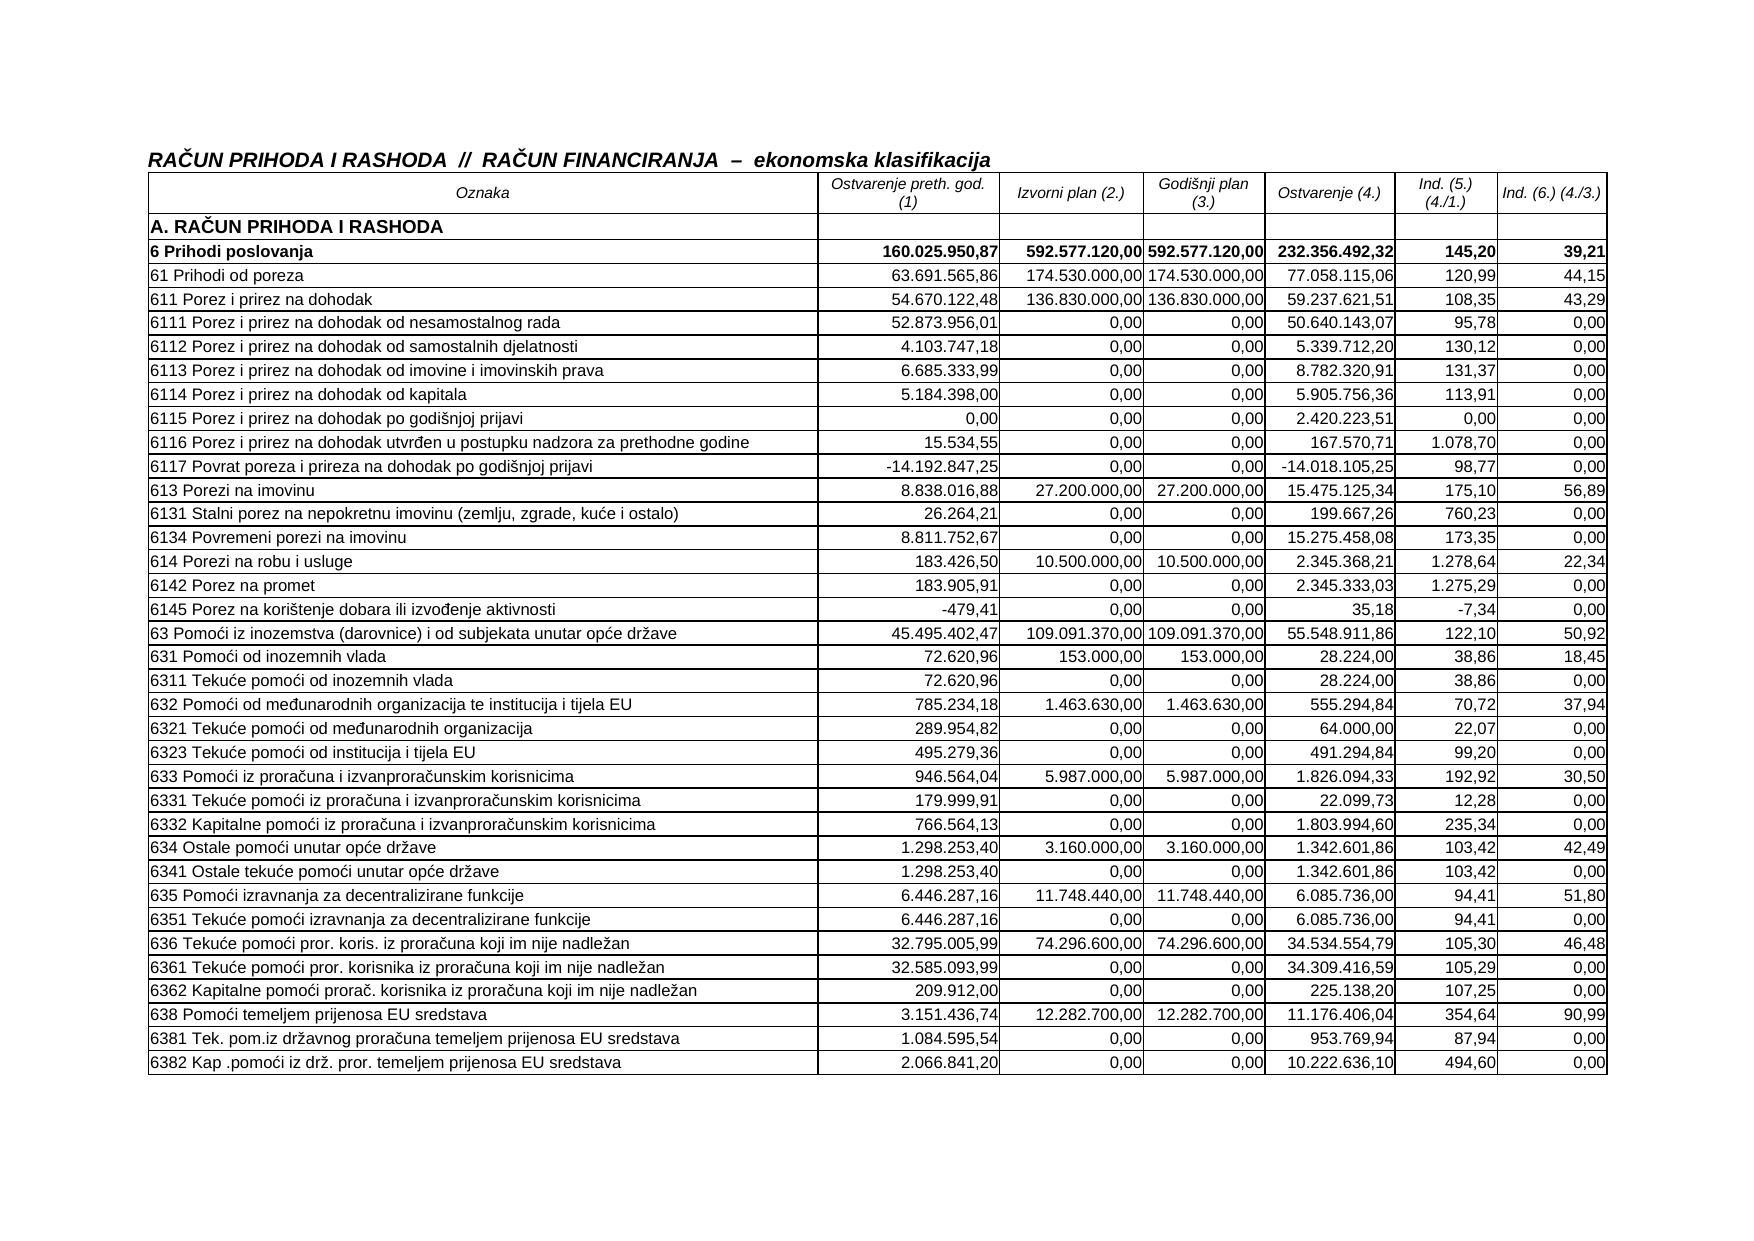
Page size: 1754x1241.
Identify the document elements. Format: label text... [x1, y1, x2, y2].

table_cell 55.548.911,86 [1266, 622, 1394, 644]
table_cell 30,50 [1498, 765, 1606, 787]
table_cell 0,00 [1000, 1051, 1143, 1073]
table_cell 592.577.120,00 [1000, 240, 1143, 262]
table_cell 0,00 [1144, 360, 1264, 382]
table_cell 10.222.636,10 [1266, 1051, 1394, 1073]
table_cell 6332 Kapitalne pomoći iz proračuna i izvanproračunskim korisnicima [149, 813, 817, 835]
table_header Izvorni plan (2.) [1000, 173, 1143, 212]
table_cell 614 Porezi na robu i usluge [149, 550, 817, 573]
table_cell 6381 Tek. pom.iz državnog proračuna temeljem prijenosa EU sredstava [149, 1027, 817, 1050]
table_cell 108,35 [1396, 288, 1497, 310]
table_cell 10.500.000,00 [1144, 550, 1264, 573]
table_cell -7,34 [1396, 598, 1497, 620]
table_cell 74.296.600,00 [1144, 932, 1264, 954]
table_cell 54.670.122,48 [819, 288, 999, 310]
table_cell 946.564,04 [819, 765, 999, 787]
table_cell 0,00 [1144, 527, 1264, 549]
table_cell 39,21 [1498, 240, 1606, 262]
table_cell 122,10 [1396, 622, 1497, 644]
table_cell 183.905,91 [819, 574, 999, 596]
table_cell 6116 Porez i prirez na dohodak utvrđen u postupku nadzora za prethodne godine [149, 431, 817, 453]
table_cell 0,00 [1000, 360, 1143, 382]
table_cell 0,00 [1498, 455, 1606, 477]
table_cell 0,00 [1000, 741, 1143, 763]
table_cell 50.640.143,07 [1266, 312, 1394, 334]
table_cell 70,72 [1396, 693, 1497, 716]
table_cell 136.830.000,00 [1144, 288, 1264, 310]
table_cell 0,00 [1498, 1027, 1606, 1050]
table_cell 87,94 [1396, 1027, 1497, 1050]
table_cell 153.000,00 [1144, 646, 1264, 668]
table_cell 15.475.125,34 [1266, 479, 1394, 501]
table_cell 6361 Tekuće pomoći pror. korisnika iz proračuna koji im nije nadležan [149, 956, 817, 978]
table_cell 63.691.565,86 [819, 264, 999, 286]
table_cell 26.264,21 [819, 503, 999, 525]
table_cell 10.500.000,00 [1000, 550, 1143, 573]
table_cell 6.085.736,00 [1266, 908, 1394, 930]
table_cell 6115 Porez i prirez na dohodak po godišnjoj prijavi [149, 407, 817, 429]
table_cell 636 Tekuće pomoći pror. koris. iz proračuna koji im nije nadležan [149, 932, 817, 954]
table_cell 15.275.458,08 [1266, 527, 1394, 549]
table_cell 0,00 [1144, 908, 1264, 930]
table_cell 0,00 [1144, 503, 1264, 525]
table_cell 0,00 [1000, 908, 1143, 930]
table_cell 0,00 [1144, 407, 1264, 429]
table_cell 6341 Ostale tekuće pomoći unutar opće države [149, 861, 817, 883]
table_cell 0,00 [1498, 813, 1606, 835]
table_cell 6111 Porez i prirez na dohodak od nesamostalnog rada [149, 312, 817, 334]
table_cell 2.345.333,03 [1266, 574, 1394, 596]
table_cell 0,00 [1144, 789, 1264, 811]
table_cell 638 Pomoći temeljem prijenosa EU sredstava [149, 1004, 817, 1026]
table_cell 0,00 [1144, 741, 1264, 763]
table_cell 785.234,18 [819, 693, 999, 716]
table_cell 0,00 [1000, 598, 1143, 620]
table_cell 0,00 [1498, 312, 1606, 334]
table_cell 28.224,00 [1266, 670, 1394, 692]
table_cell 0,00 [1000, 717, 1143, 739]
table_cell 6323 Tekuće pomoći od institucija i tijela EU [149, 741, 817, 763]
table_cell 0,00 [1144, 1051, 1264, 1073]
table_cell A. RAČUN PRIHODA I RASHODA [149, 214, 817, 239]
table_cell 136.830.000,00 [1000, 288, 1143, 310]
table_cell 46,48 [1498, 932, 1606, 954]
table_cell 0,00 [1498, 789, 1606, 811]
table_cell 235,34 [1396, 813, 1497, 835]
table_cell 15.534,55 [819, 431, 999, 453]
table_cell 0,00 [1144, 383, 1264, 406]
table_cell 160.025.950,87 [819, 240, 999, 262]
table_cell 11.176.406,04 [1266, 1004, 1394, 1026]
table_cell 0,00 [1498, 383, 1606, 406]
table_cell 22,07 [1396, 717, 1497, 739]
table_cell 0,00 [1498, 431, 1606, 453]
table_header Oznaka [149, 173, 817, 212]
table_cell 56,89 [1498, 479, 1606, 501]
table_cell 209.912,00 [819, 980, 999, 1002]
table_cell 3.151.436,74 [819, 1004, 999, 1026]
table_cell 22.099,73 [1266, 789, 1394, 811]
table_cell 12.282.700,00 [1144, 1004, 1264, 1026]
table_cell 18,45 [1498, 646, 1606, 668]
table_cell 61 Prihodi od poreza [149, 264, 817, 286]
table_cell 27.200.000,00 [1144, 479, 1264, 501]
table_header Ostvarenje (4.) [1266, 173, 1394, 212]
table_cell 760,23 [1396, 503, 1497, 525]
table_cell 2.345.368,21 [1266, 550, 1394, 573]
table_cell 289.954,82 [819, 717, 999, 739]
table_cell 3.160.000,00 [1144, 837, 1264, 859]
table_cell 6331 Tekuće pomoći iz proračuna i izvanproračunskim korisnicima [149, 789, 817, 811]
table_cell 6117 Povrat poreza i prireza na dohodak po godišnjoj prijavi [149, 455, 817, 477]
table_cell 4.103.747,18 [819, 336, 999, 358]
table_cell 38,86 [1396, 646, 1497, 668]
table_cell 225.138,20 [1266, 980, 1394, 1002]
table_cell 6351 Tekuće pomoći izravnanja za decentralizirane funkcije [149, 908, 817, 930]
table_cell 43,29 [1498, 288, 1606, 310]
table_cell 0,00 [1000, 527, 1143, 549]
table_cell 35,18 [1266, 598, 1394, 620]
table_cell 0,00 [1000, 455, 1143, 477]
table_cell 174.530.000,00 [1144, 264, 1264, 286]
table_cell 52.873.956,01 [819, 312, 999, 334]
table_cell 32.795.005,99 [819, 932, 999, 954]
table_cell 0,00 [1498, 956, 1606, 978]
table_cell 131,37 [1396, 360, 1497, 382]
table_cell 34.534.554,79 [1266, 932, 1394, 954]
table_cell 6113 Porez i prirez na dohodak od imovine i imovinskih prava [149, 360, 817, 382]
table_cell 6 Prihodi poslovanja [149, 240, 817, 262]
table_cell 0,00 [1000, 861, 1143, 883]
table_cell 120,99 [1396, 264, 1497, 286]
table_cell 0,00 [1498, 503, 1606, 525]
table_cell 0,00 [1000, 956, 1143, 978]
table_cell 0,00 [1144, 336, 1264, 358]
table_cell 6.446.287,16 [819, 908, 999, 930]
table_cell 5.339.712,20 [1266, 336, 1394, 358]
table_cell 32.585.093,99 [819, 956, 999, 978]
table_cell 6311 Tekuće pomoći od inozemnih vlada [149, 670, 817, 692]
table_cell 5.184.398,00 [819, 383, 999, 406]
table_cell 0,00 [1498, 407, 1606, 429]
table_cell 3.160.000,00 [1000, 837, 1143, 859]
table_cell 0,00 [1144, 956, 1264, 978]
table_cell 109.091.370,00 [1000, 622, 1143, 644]
table_cell 34.309.416,59 [1266, 956, 1394, 978]
table_cell 494,60 [1396, 1051, 1497, 1073]
table_cell 12,28 [1396, 789, 1497, 811]
table_cell 42,49 [1498, 837, 1606, 859]
table_cell 95,78 [1396, 312, 1497, 334]
table_cell [1396, 214, 1497, 239]
table_cell 0,00 [1000, 503, 1143, 525]
table_cell 6.685.333,99 [819, 360, 999, 382]
table_cell 0,00 [1144, 813, 1264, 835]
table_cell 1.298.253,40 [819, 837, 999, 859]
table_cell 766.564,13 [819, 813, 999, 835]
table_cell 175,10 [1396, 479, 1497, 501]
table_cell 199.667,26 [1266, 503, 1394, 525]
table_cell 0,00 [1000, 813, 1143, 835]
table_cell 232.356.492,32 [1266, 240, 1394, 262]
table_cell 44,15 [1498, 264, 1606, 286]
table_header Ind. (5.) (4./1.) [1396, 173, 1497, 212]
table_cell 6142 Porez na promet [149, 574, 817, 596]
table_cell 613 Porezi na imovinu [149, 479, 817, 501]
table_cell 11.748.440,00 [1144, 884, 1264, 907]
table_cell 0,00 [1000, 1027, 1143, 1050]
table_cell 5.905.756,36 [1266, 383, 1394, 406]
table_cell [1498, 214, 1606, 239]
table_cell 5.987.000,00 [1144, 765, 1264, 787]
table_cell 491.294,84 [1266, 741, 1394, 763]
table_cell 0,00 [1144, 670, 1264, 692]
text RAČUN PRIHODA I RASHODA // RAČUN FINANCIRANJA – ekonomska klasifikacija [148, 148, 1606, 172]
table_cell 0,00 [1000, 312, 1143, 334]
table_cell 6134 Povremeni porezi na imovinu [149, 527, 817, 549]
table_cell 0,00 [1498, 717, 1606, 739]
table_cell 38,86 [1396, 670, 1497, 692]
table_cell 22,34 [1498, 550, 1606, 573]
table_cell 0,00 [1396, 407, 1497, 429]
table_cell 179.999,91 [819, 789, 999, 811]
table_cell 0,00 [1144, 1027, 1264, 1050]
table_cell 0,00 [1498, 861, 1606, 883]
table_cell 555.294,84 [1266, 693, 1394, 716]
table_cell 0,00 [1498, 1051, 1606, 1073]
table_cell [1144, 214, 1264, 239]
table_cell 12.282.700,00 [1000, 1004, 1143, 1026]
table_cell 174.530.000,00 [1000, 264, 1143, 286]
table_cell 51,80 [1498, 884, 1606, 907]
table_cell 6145 Porez na korištenje dobara ili izvođenje aktivnosti [149, 598, 817, 620]
table_cell 28.224,00 [1266, 646, 1394, 668]
table_cell 592.577.120,00 [1144, 240, 1264, 262]
table_cell 953.769,94 [1266, 1027, 1394, 1050]
table_cell 8.838.016,88 [819, 479, 999, 501]
table_cell 94,41 [1396, 884, 1497, 907]
table_cell 0,00 [1000, 336, 1143, 358]
table_cell 0,00 [1000, 407, 1143, 429]
table_cell 0,00 [1144, 861, 1264, 883]
table_cell 6114 Porez i prirez na dohodak od kapitala [149, 383, 817, 406]
table_cell 0,00 [1144, 431, 1264, 453]
table_cell 0,00 [1498, 336, 1606, 358]
table_cell 6382 Kap .pomoći iz drž. pror. temeljem prijenosa EU sredstava [149, 1051, 817, 1073]
table_cell 0,00 [1000, 789, 1143, 811]
table_cell 631 Pomoći od inozemnih vlada [149, 646, 817, 668]
table_cell 173,35 [1396, 527, 1497, 549]
table_cell 113,91 [1396, 383, 1497, 406]
table_cell 8.811.752,67 [819, 527, 999, 549]
table_cell 72.620,96 [819, 646, 999, 668]
table_cell 0,00 [1498, 360, 1606, 382]
table_cell 130,12 [1396, 336, 1497, 358]
table_cell 105,30 [1396, 932, 1497, 954]
table_cell 0,00 [819, 407, 999, 429]
table_cell 105,29 [1396, 956, 1497, 978]
table_cell 0,00 [1498, 574, 1606, 596]
table_cell 634 Ostale pomoći unutar opće države [149, 837, 817, 859]
table_cell 72.620,96 [819, 670, 999, 692]
table_cell 0,00 [1498, 598, 1606, 620]
table_cell 0,00 [1144, 598, 1264, 620]
table_cell 153.000,00 [1000, 646, 1143, 668]
table_cell 2.066.841,20 [819, 1051, 999, 1073]
table_cell 6362 Kapitalne pomoći prorač. korisnika iz proračuna koji im nije nadležan [149, 980, 817, 1002]
table_cell 1.078,70 [1396, 431, 1497, 453]
table_cell 0,00 [1498, 670, 1606, 692]
table_cell 64.000,00 [1266, 717, 1394, 739]
table_cell 37,94 [1498, 693, 1606, 716]
table_header Ind. (6.) (4./3.) [1498, 173, 1606, 212]
table_cell 632 Pomoći od međunarodnih organizacija te institucija i tijela EU [149, 693, 817, 716]
table_cell 1.826.094,33 [1266, 765, 1394, 787]
table_cell 103,42 [1396, 861, 1497, 883]
table_cell 77.058.115,06 [1266, 264, 1394, 286]
table_cell 0,00 [1000, 431, 1143, 453]
table_cell 45.495.402,47 [819, 622, 999, 644]
table_cell 107,25 [1396, 980, 1497, 1002]
table_cell 50,92 [1498, 622, 1606, 644]
table_cell 0,00 [1498, 980, 1606, 1002]
table_cell [819, 214, 999, 239]
table_cell -14.192.847,25 [819, 455, 999, 477]
table_cell 0,00 [1144, 717, 1264, 739]
table_cell 0,00 [1000, 383, 1143, 406]
table_cell 98,77 [1396, 455, 1497, 477]
table_cell 74.296.600,00 [1000, 932, 1143, 954]
table_cell 6.446.287,16 [819, 884, 999, 907]
table_cell 6321 Tekuće pomoći od međunarodnih organizacija [149, 717, 817, 739]
table_cell 90,99 [1498, 1004, 1606, 1026]
table_cell 0,00 [1000, 574, 1143, 596]
table_cell 1.463.630,00 [1144, 693, 1264, 716]
table_cell 1.278,64 [1396, 550, 1497, 573]
table_cell 2.420.223,51 [1266, 407, 1394, 429]
table_cell 183.426,50 [819, 550, 999, 573]
table_cell 1.342.601,86 [1266, 861, 1394, 883]
table_cell 354,64 [1396, 1004, 1497, 1026]
table_cell 611 Porez i prirez na dohodak [149, 288, 817, 310]
table_cell 1.803.994,60 [1266, 813, 1394, 835]
table_cell 0,00 [1498, 908, 1606, 930]
table_cell 0,00 [1000, 670, 1143, 692]
table_cell 167.570,71 [1266, 431, 1394, 453]
table_cell 6131 Stalni porez na nepokretnu imovinu (zemlju, zgrade, kuće i ostalo) [149, 503, 817, 525]
table_cell 94,41 [1396, 908, 1497, 930]
table_header Godišnji plan (3.) [1144, 173, 1264, 212]
table_cell 0,00 [1144, 980, 1264, 1002]
table_cell 109.091.370,00 [1144, 622, 1264, 644]
table_cell 1.084.595,54 [819, 1027, 999, 1050]
table_cell 0,00 [1000, 980, 1143, 1002]
table_cell 1.463.630,00 [1000, 693, 1143, 716]
table_cell 99,20 [1396, 741, 1497, 763]
table_cell 1.275,29 [1396, 574, 1497, 596]
table_cell 0,00 [1498, 527, 1606, 549]
table_cell 59.237.621,51 [1266, 288, 1394, 310]
table_cell 0,00 [1144, 455, 1264, 477]
table_cell [1266, 214, 1394, 239]
table_cell 11.748.440,00 [1000, 884, 1143, 907]
table_cell 495.279,36 [819, 741, 999, 763]
table_cell 103,42 [1396, 837, 1497, 859]
table_cell 635 Pomoći izravnanja za decentralizirane funkcije [149, 884, 817, 907]
table_cell -479,41 [819, 598, 999, 620]
table_cell [1000, 214, 1143, 239]
table_cell -14.018.105,25 [1266, 455, 1394, 477]
table_cell 27.200.000,00 [1000, 479, 1143, 501]
table_cell 63 Pomoći iz inozemstva (darovnice) i od subjekata unutar opće države [149, 622, 817, 644]
table_cell 1.298.253,40 [819, 861, 999, 883]
table_cell 6.085.736,00 [1266, 884, 1394, 907]
table_cell 192,92 [1396, 765, 1497, 787]
table_header Ostvarenje preth. god. (1) [819, 173, 999, 212]
table_cell 0,00 [1498, 741, 1606, 763]
table_cell 633 Pomoći iz proračuna i izvanproračunskim korisnicima [149, 765, 817, 787]
table_cell 1.342.601,86 [1266, 837, 1394, 859]
table_cell 0,00 [1144, 312, 1264, 334]
table_cell 0,00 [1144, 574, 1264, 596]
table_cell 145,20 [1396, 240, 1497, 262]
table_cell 8.782.320,91 [1266, 360, 1394, 382]
table_cell 5.987.000,00 [1000, 765, 1143, 787]
table_cell 6112 Porez i prirez na dohodak od samostalnih djelatnosti [149, 336, 817, 358]
